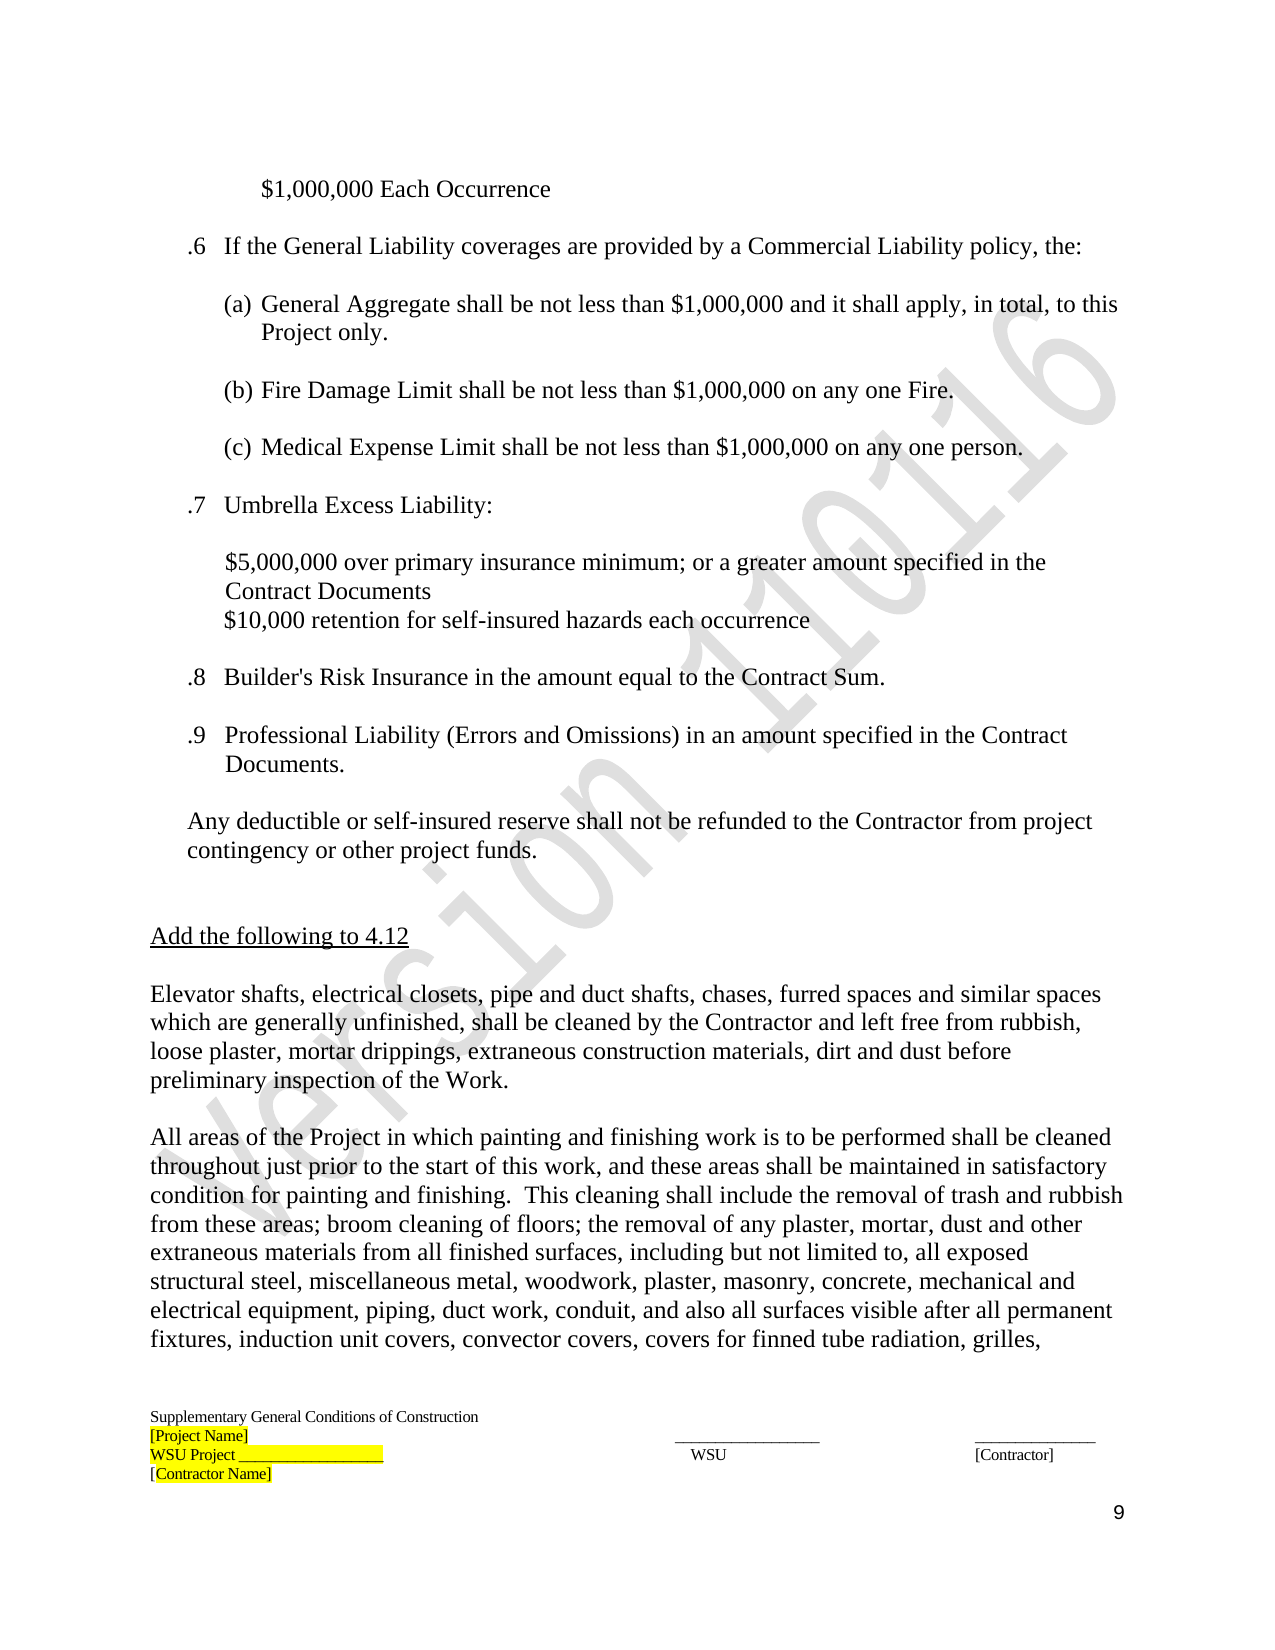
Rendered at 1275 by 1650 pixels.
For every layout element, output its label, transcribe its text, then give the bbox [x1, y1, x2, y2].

text $1,000,000 Each Occurrence [150, 174, 1125, 202]
text .7 Umbrella Excess Liability: [150, 490, 1125, 519]
text .6 If the General Liability coverages are provided by a Commercial Liability policy, the: [150, 231, 1125, 260]
text Elevator shafts, electrical closets, pipe and duct shafts, chases, furred spaces and similar spaces which are generally unfinished, shall be cleaned by the Contractor and left free from rubbish, loose plaster, mortar drippings, extraneous construction materials, dirt and dust before preliminary inspection of the Work. [150, 979, 1125, 1094]
text .9 Professional Liability (Errors and Omissions) in an amount specified in the Contract Documents. [187, 720, 1125, 777]
text $10,000 retention for self-insured hazards each occurrence [150, 605, 1125, 634]
text (c) Medical Expense Limit shall be not less than $1,000,000 on any one person. [150, 432, 1125, 461]
text (b) Fire Damage Limit shall be not less than $1,000,000 on any one Fire. [150, 375, 1125, 404]
text $5,000,000 over primary insurance minimum; or a greater amount specified in the Contract Documents [216, 547, 1125, 605]
text Any deductible or self-insured reserve shall not be refunded to the Contractor from project contingency or other project funds. [187, 806, 1125, 864]
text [150, 1122, 1125, 1352]
text Add the following to 4.12 [150, 921, 1125, 950]
text (a) General Aggregate shall be not less than $1,000,000 and it shall apply, in total, to this Project only. [150, 289, 1125, 346]
text .8 Builder's Risk Insurance in the amount equal to the Contract Sum. [150, 662, 1125, 691]
